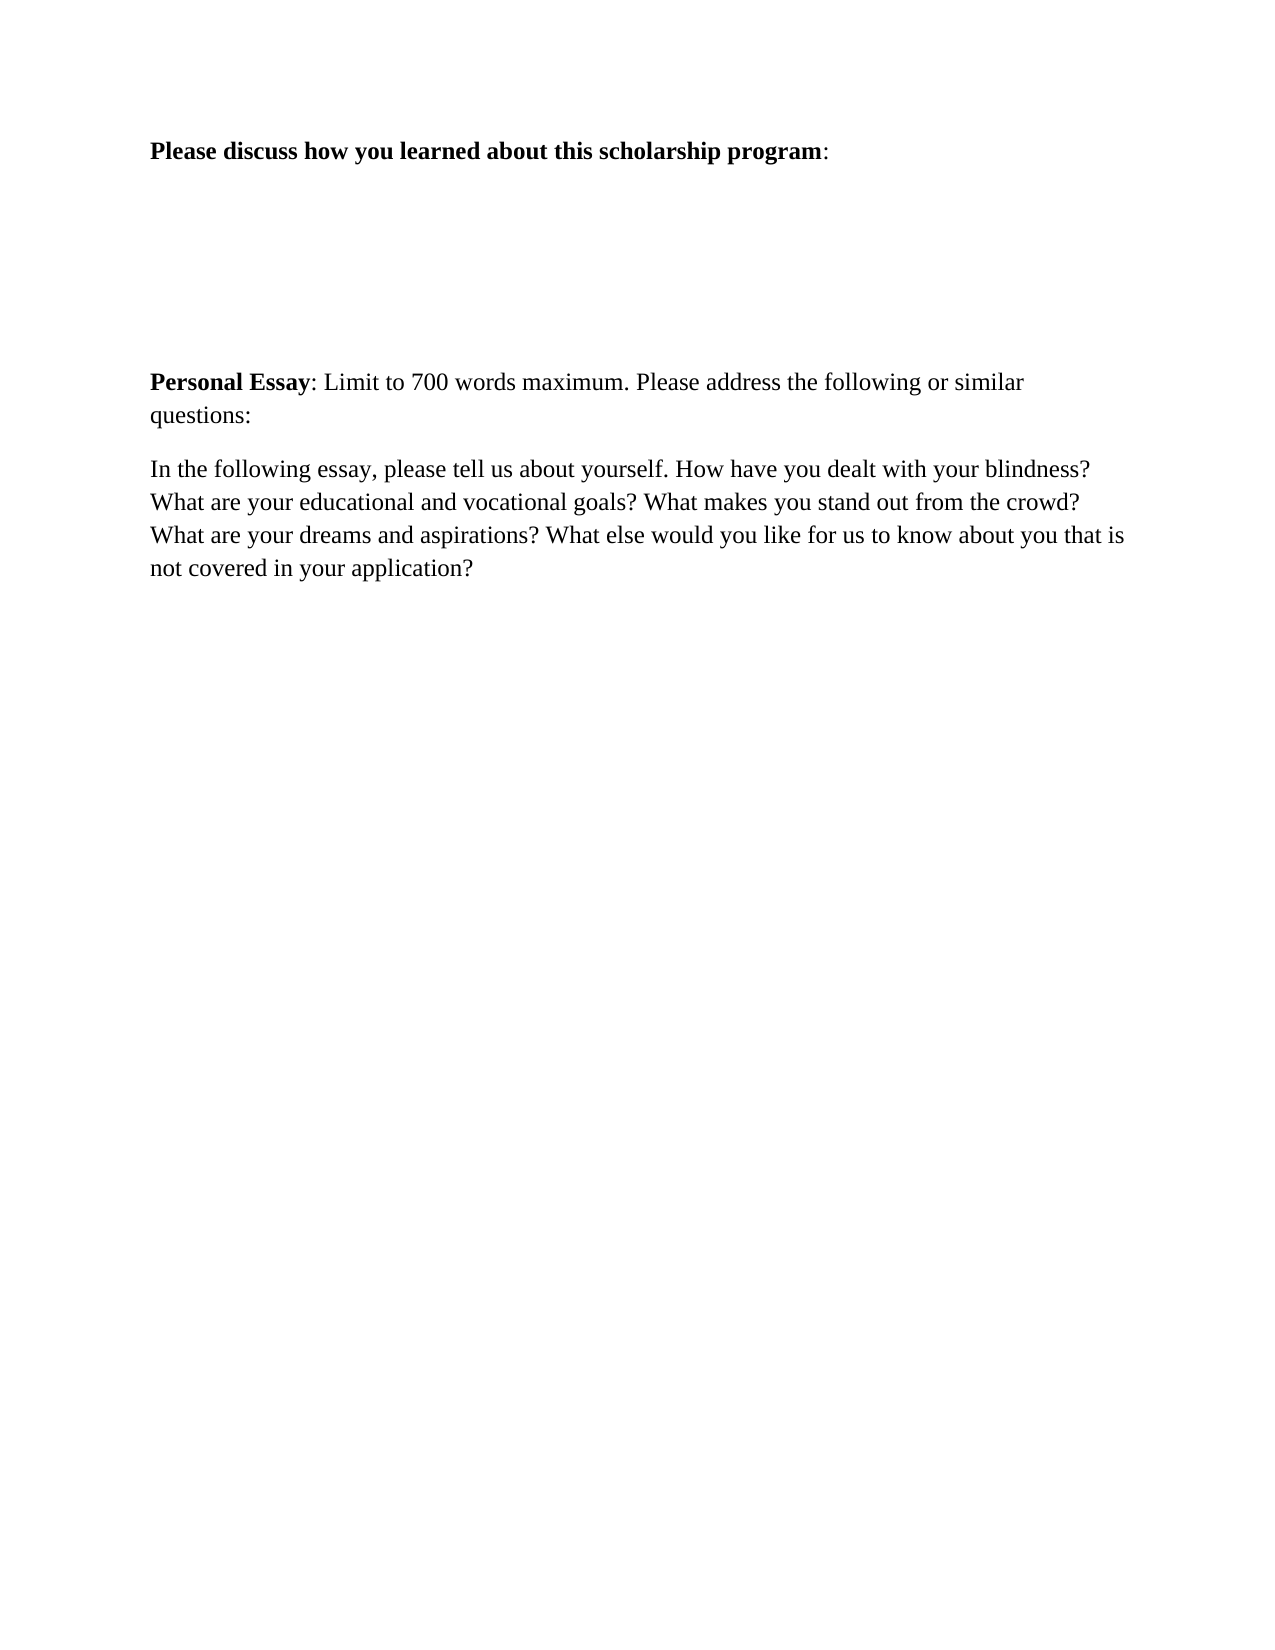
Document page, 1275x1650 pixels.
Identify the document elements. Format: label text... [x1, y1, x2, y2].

text In the following essay, please tell us about yourself. How have you dealt with your blindness? What are your educational and vocational goals? What makes you stand out from the crowd? What are your dreams and aspirations? What else would you like for us to know about you that is not covered in your application? [150, 454, 1125, 582]
text Please discuss how you learned about this scholarship program: [150, 136, 1125, 165]
text Personal Essay: Limit to 700 words maximum. Please address the following or similar questions: [150, 367, 1125, 429]
